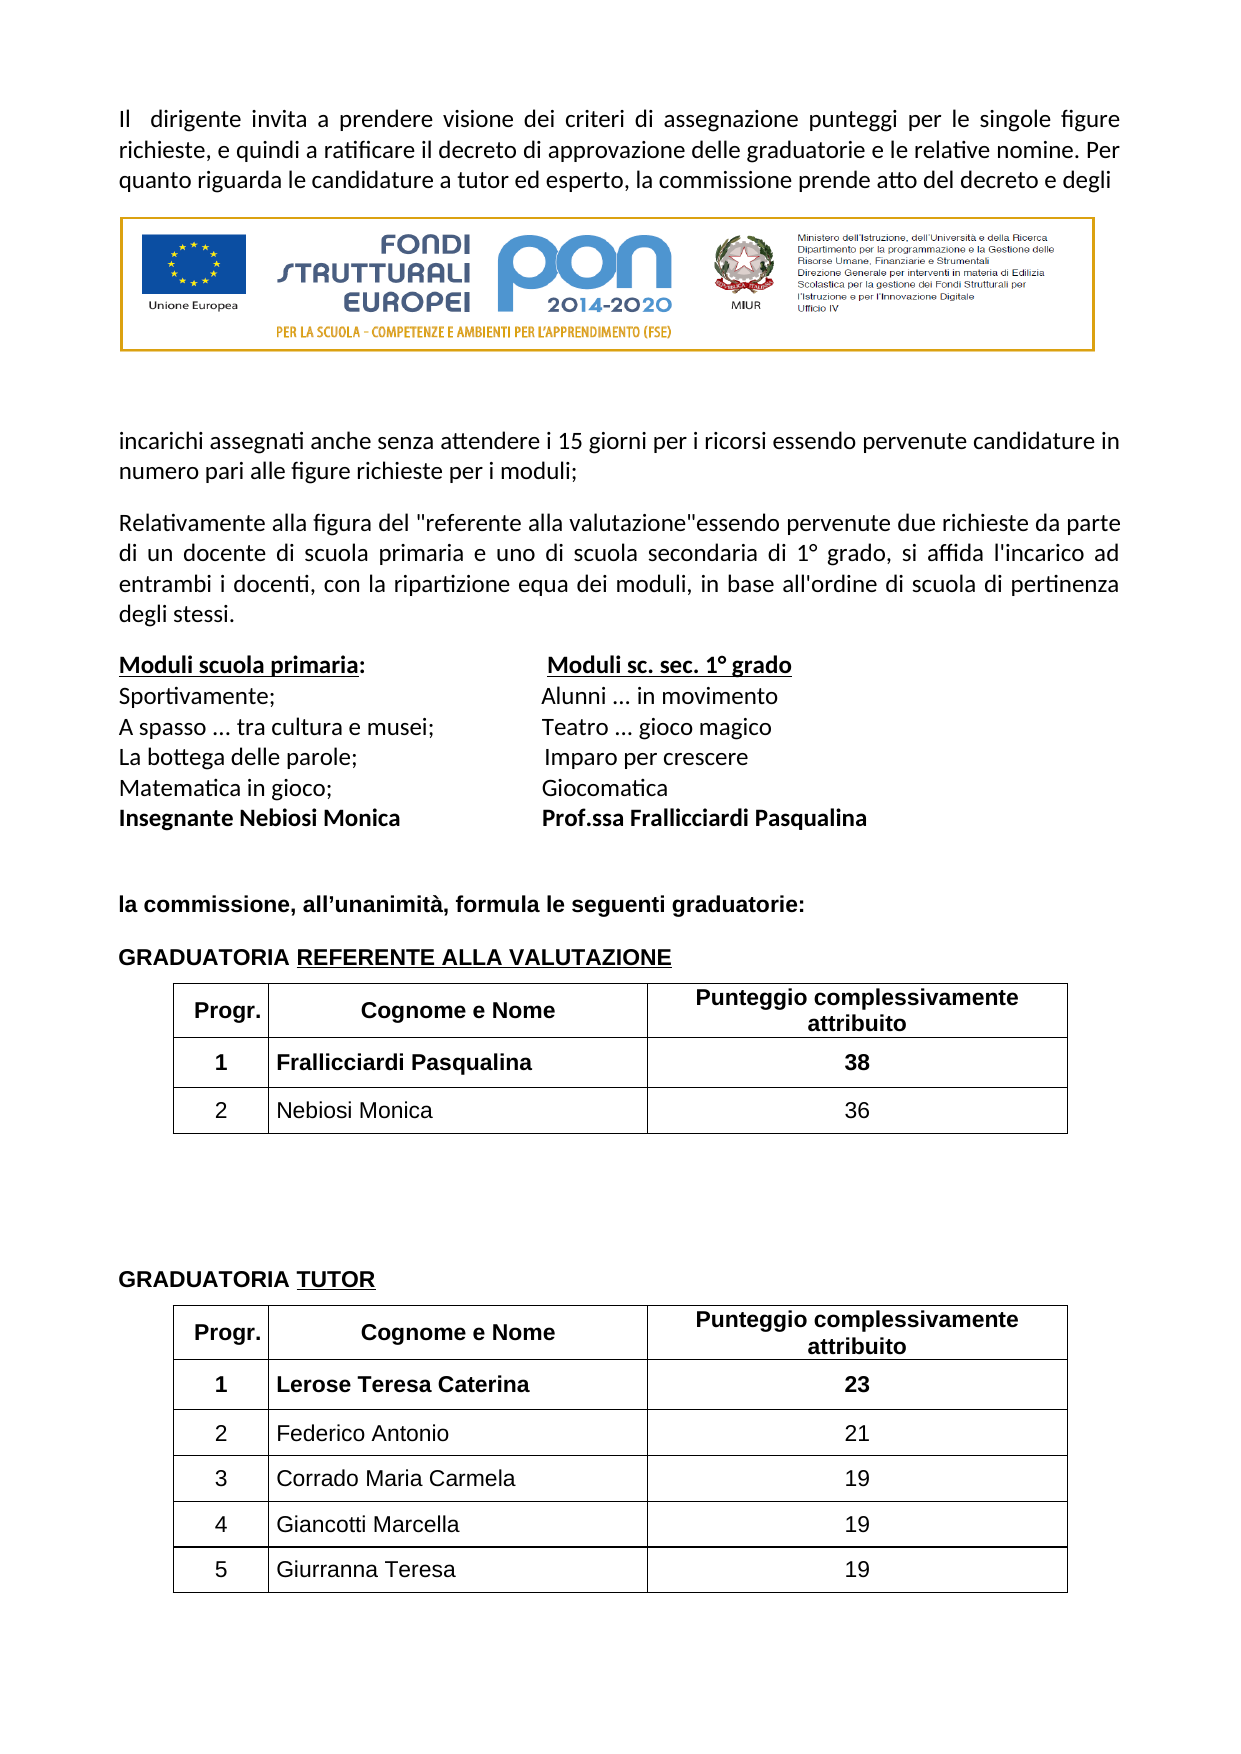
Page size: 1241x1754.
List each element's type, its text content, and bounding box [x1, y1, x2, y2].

table_cell Frallicciardi Pasqualina [269, 1038, 647, 1087]
table_cell Nebiosi Monica [269, 1088, 647, 1133]
table_header Cognome e Nome [269, 1306, 647, 1359]
table_cell Corrado Maria Carmela [269, 1456, 647, 1501]
text la commissione, all’unanimità, formula le seguenti graduatorie: [118, 891, 1122, 918]
table_header Progr. [174, 984, 268, 1037]
table_cell 19 [648, 1456, 1067, 1501]
text Moduli scuola primaria: Moduli sc. sec. 1° grado [119, 649, 1122, 680]
table_cell 1 [174, 1038, 268, 1087]
table_cell 5 [174, 1548, 268, 1592]
table_cell 2 [174, 1088, 268, 1133]
text GRADUATORIA TUTOR [118, 1266, 1122, 1293]
table_header Progr. [174, 1306, 268, 1359]
text Insegnante Nebiosi Monica Prof.ssa Frallicciardi Pasqualina [119, 802, 1122, 833]
table_header Punteggio complessivamente attribuito [648, 1306, 1067, 1359]
text incarichi assegnati anche senza attendere i 15 giorni per i ricorsi essendo pervenute candidature in numero pari alle figure richieste per i moduli; [118, 425, 1122, 486]
text Matematica in gioco; Giocomatica [119, 772, 1122, 802]
picture [118, 215, 1097, 353]
table_cell Giurranna Teresa [269, 1548, 647, 1592]
table_cell 21 [648, 1410, 1067, 1455]
table_cell 23 [648, 1360, 1067, 1409]
text Sportivamente; Alunni ... in movimento [119, 680, 1122, 711]
text GRADUATORIA REFERENTE ALLA VALUTAZIONE [118, 944, 1122, 970]
table_cell 3 [174, 1456, 268, 1501]
table_cell 36 [648, 1088, 1067, 1133]
table_cell 1 [174, 1360, 268, 1409]
table_cell Giancotti Marcella [269, 1502, 647, 1546]
table_cell Lerose Teresa Caterina [269, 1360, 647, 1409]
table_header Punteggio complessivamente attribuito [648, 984, 1067, 1037]
table_cell Federico Antonio [269, 1410, 647, 1455]
table_header Cognome e Nome [269, 984, 647, 1037]
table_cell 38 [648, 1038, 1067, 1087]
table_cell 4 [174, 1502, 268, 1546]
table_cell 19 [648, 1502, 1067, 1546]
text A spasso ... tra cultura e musei; Teatro ... gioco magico [119, 711, 1122, 741]
text La bottega delle parole; Imparo per crescere [119, 741, 1122, 772]
text Il dirigente invita a prendere visione dei criteri di assegnazione punteggi per le singole figure richieste, e quindi a ratificare il decreto di approvazione delle graduatorie e le relative nomine. Per quanto riguarda le candidature a tutor ed esperto, la commissione prende atto del decreto e degli [118, 103, 1122, 195]
table_cell 2 [174, 1410, 268, 1455]
table_cell 19 [648, 1548, 1067, 1592]
text Relativamente alla figura del "referente alla valutazione"essendo pervenute due richieste da parte di un docente di scuola primaria e uno di scuola secondaria di 1° grado, si affida l'incarico ad entrambi i docenti, con la ripartizione equa dei moduli, in base all'ordine di scuola di pertinenza degli stessi. [118, 507, 1122, 629]
